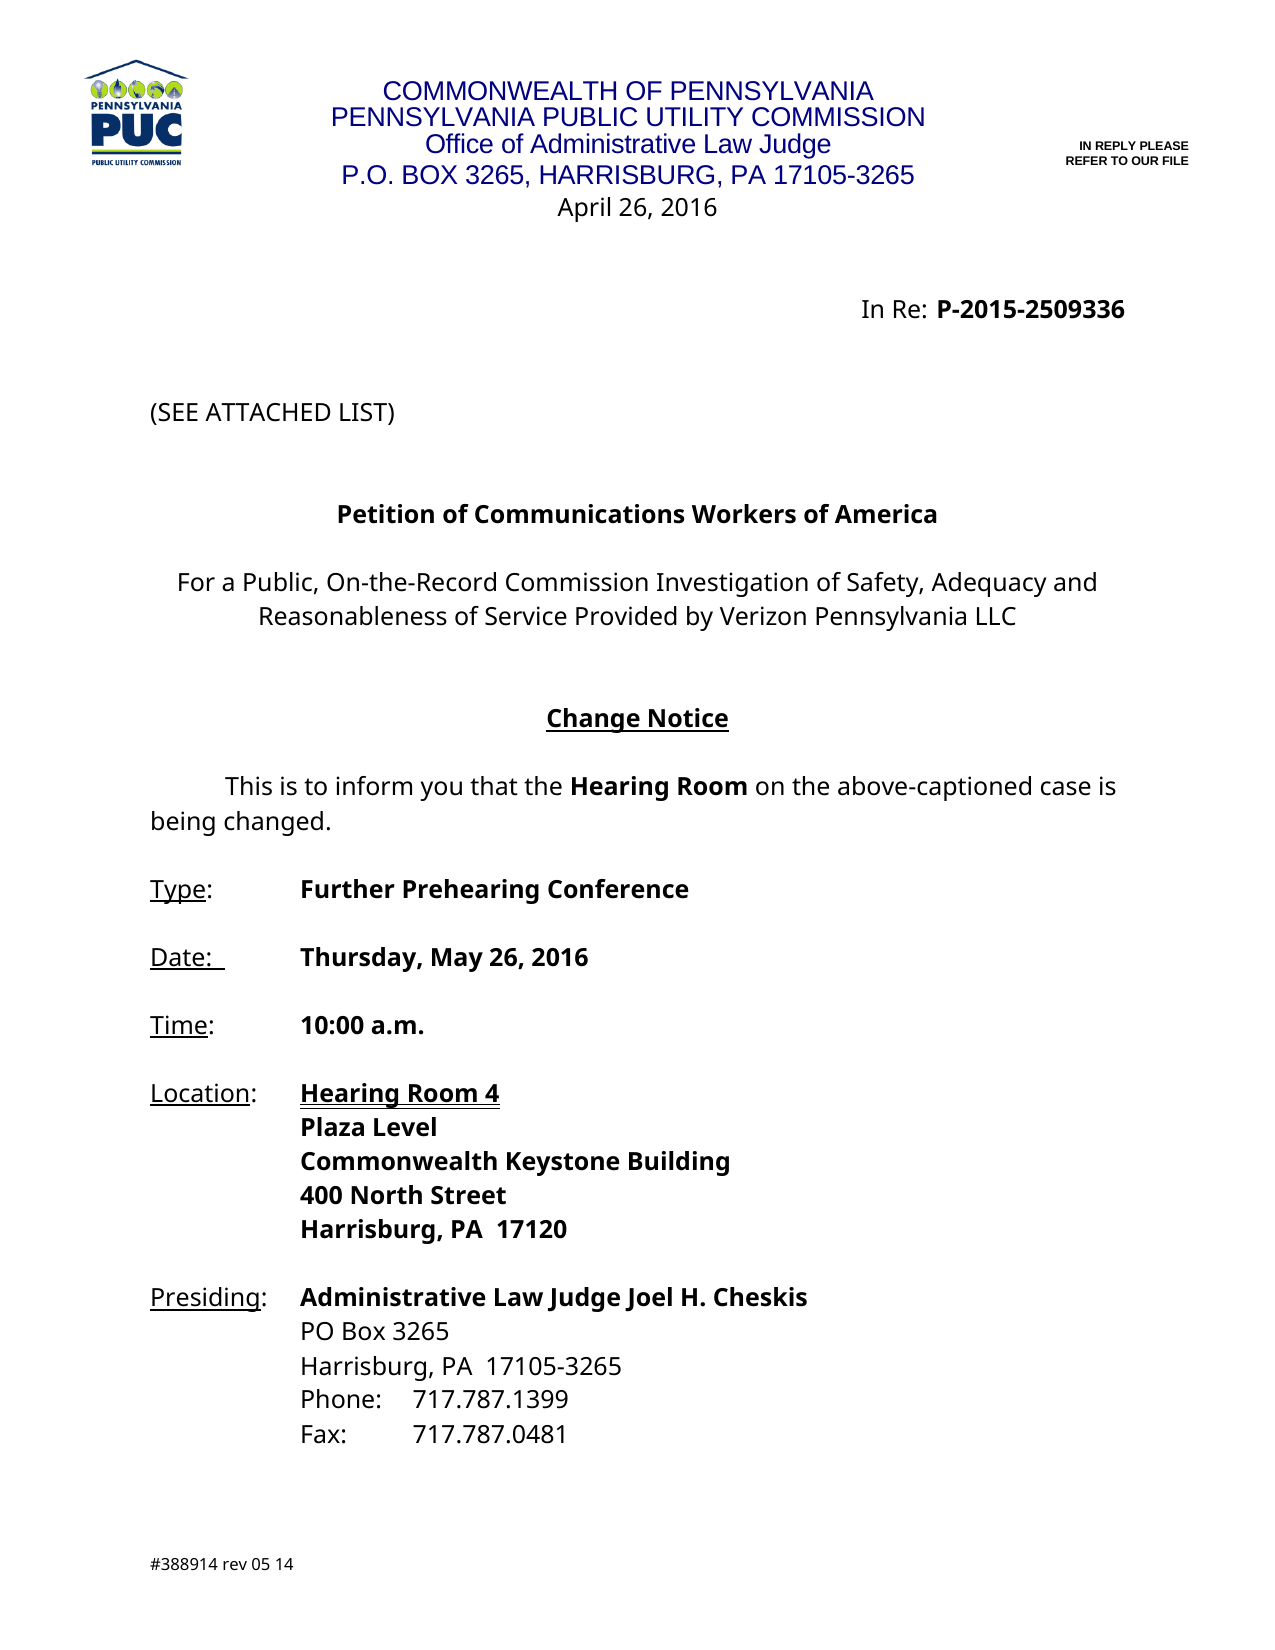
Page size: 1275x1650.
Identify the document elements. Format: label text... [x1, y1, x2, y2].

text Time: 10:00 a.m. [150, 1007, 1125, 1042]
text In Re: P-2015-2509336 [150, 292, 1125, 326]
picture [76, 52, 196, 172]
text (SEE ATTACHED LIST) [150, 394, 1125, 428]
text Commonwealth Keystone Building [150, 1144, 1125, 1178]
text April 26, 2016 [150, 190, 1125, 224]
text 400 North Street [150, 1178, 1125, 1212]
text Petition of Communications Workers of America [150, 497, 1125, 531]
text Fax: 717.787.0481 [300, 1416, 1125, 1450]
text Type: Further Prehearing Conference [150, 871, 1125, 905]
text PO Box 3265 [150, 1314, 1125, 1348]
text Location: Hearing Room 4 [150, 1076, 1125, 1110]
table_header IN REPLY PLEASE REFER TO OUR FILE [1049, 53, 1200, 190]
text Harrisburg, PA 17120 [150, 1212, 1125, 1246]
text Plaza Level [150, 1110, 1125, 1144]
text Change Notice [150, 701, 1125, 735]
text Phone: 717.787.1399 [300, 1382, 1125, 1416]
subtitle Presiding: Administrative Law Judge Joel H. Cheskis [150, 1280, 1125, 1314]
text Date: Thursday, May 26, 2016 [150, 939, 1125, 973]
table_header [66, 53, 208, 190]
table_header PUBLIC UTILITY COMMISSION Office of Administrative Law Judge P.O. [208, 53, 1049, 190]
text Harrisburg, PA 17105-3265 [150, 1348, 1125, 1382]
text For a Public, On-the-Record Commission Investigation of Safety, Adequacy and Reasonableness of Service Provided by Verizon Pennsylvania LLC [150, 565, 1125, 633]
text This is to inform you that the Hearing Room on the above-captioned case is being changed. [150, 769, 1125, 837]
